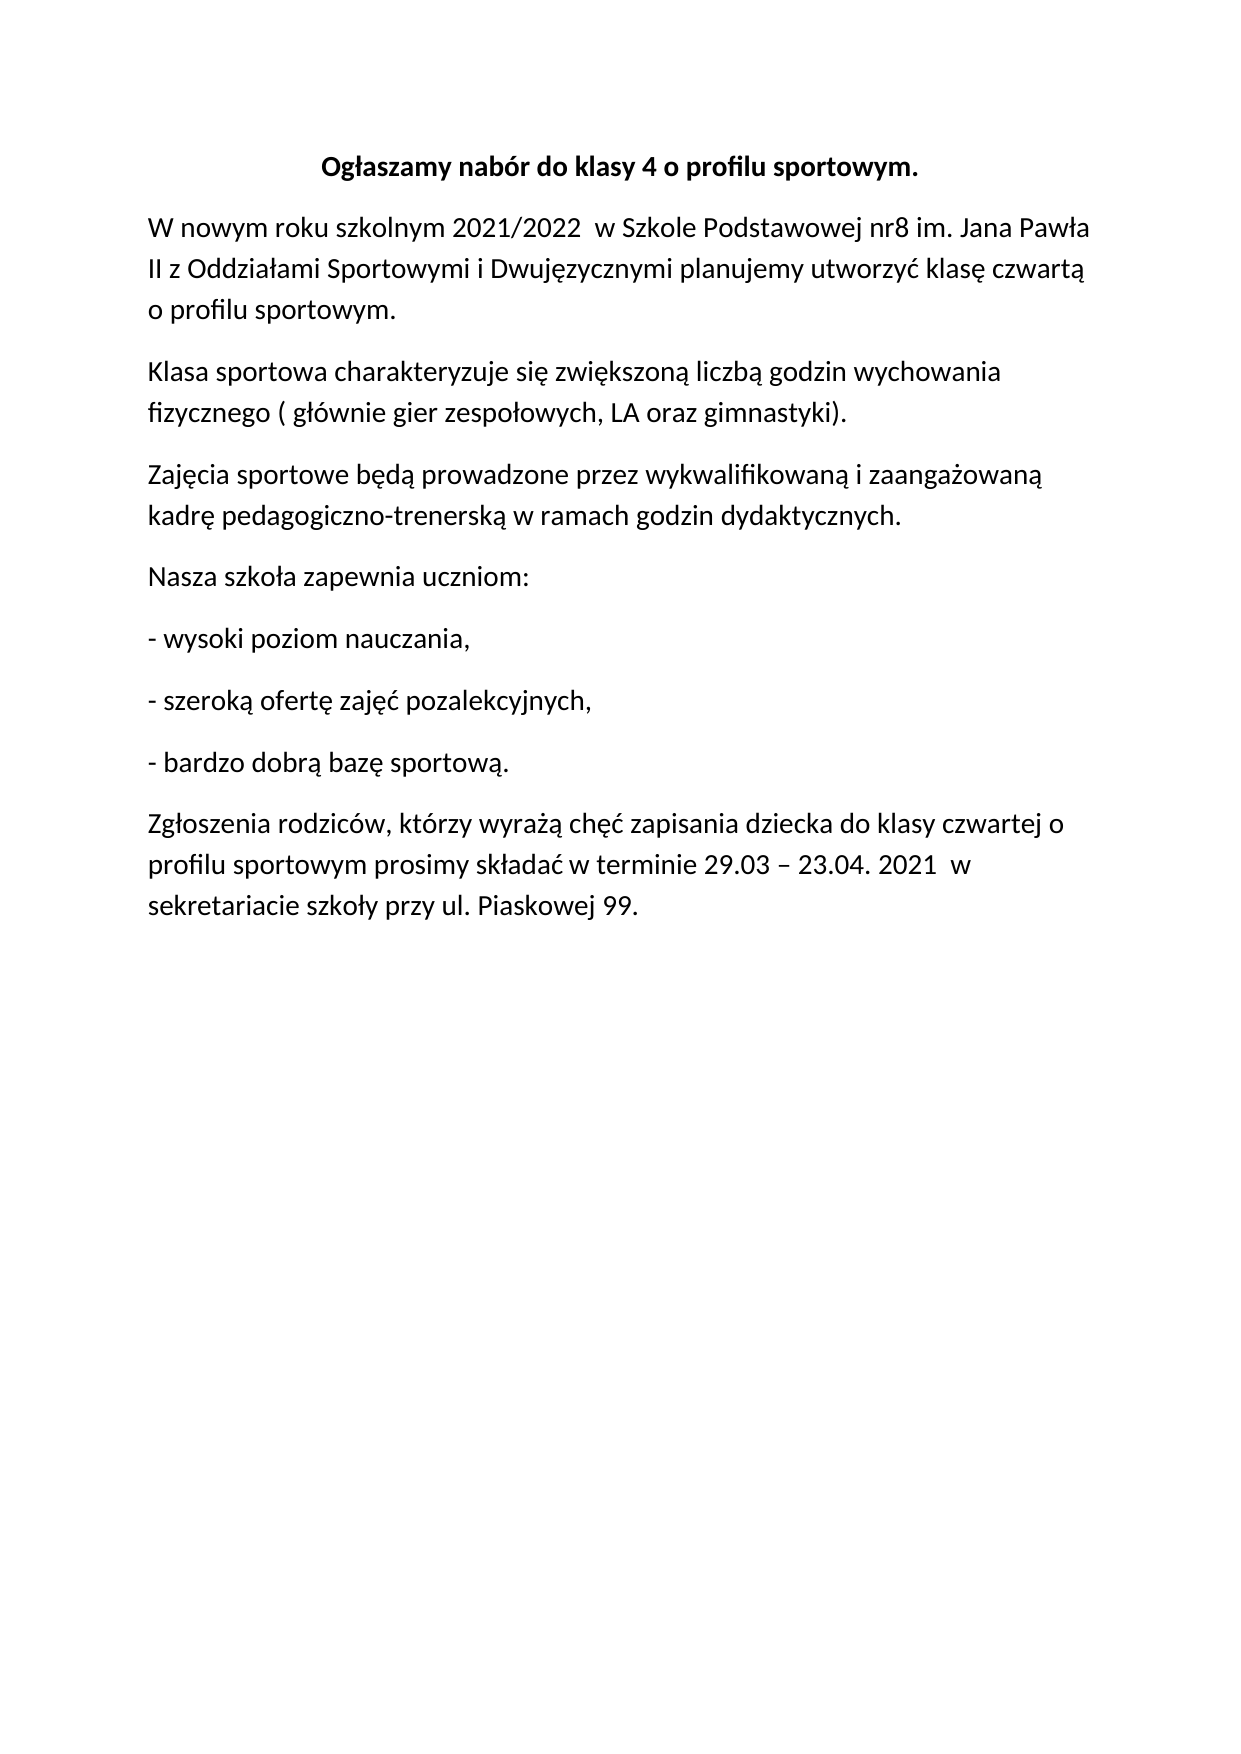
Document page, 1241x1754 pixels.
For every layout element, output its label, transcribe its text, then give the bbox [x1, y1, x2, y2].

text W nowym roku szkolnym 2021/2022 w Szkole Podstawowej nr8 im. Jana Pawła II z Oddziałami Sportowymi i Dwujęzycznymi planujemy utworzyć klasę czwartą o profilu sportowym. [148, 209, 1093, 327]
text Ogłaszamy nabór do klasy 4 o profilu sportowym. [148, 148, 1093, 183]
text - bardzo dobrą bazę sportową. [148, 744, 1093, 779]
text - wysoki poziom nauczania, [148, 620, 1093, 656]
text Klasa sportowa charakteryzuje się zwiększoną liczbą godzin wychowania fizycznego ( głównie gier zespołowych, LA oraz gimnastyki). [148, 353, 1093, 429]
text Zgłoszenia rodziców, którzy wyrażą chęć zapisania dziecka do klasy czwartej o profilu sportowym prosimy składać w terminie 29.03 – 23.04. 2021 w sekretariacie szkoły przy ul. Piaskowej 99. [148, 806, 1093, 923]
text - szeroką ofertę zajęć pozalekcyjnych, [148, 682, 1093, 718]
text Nasza szkoła zapewnia uczniom: [148, 558, 1093, 594]
text Zajęcia sportowe będą prowadzone przez wykwalifikowaną i zaangażowaną kadrę pedagogiczno-trenerską w ramach godzin dydaktycznych. [148, 456, 1093, 532]
